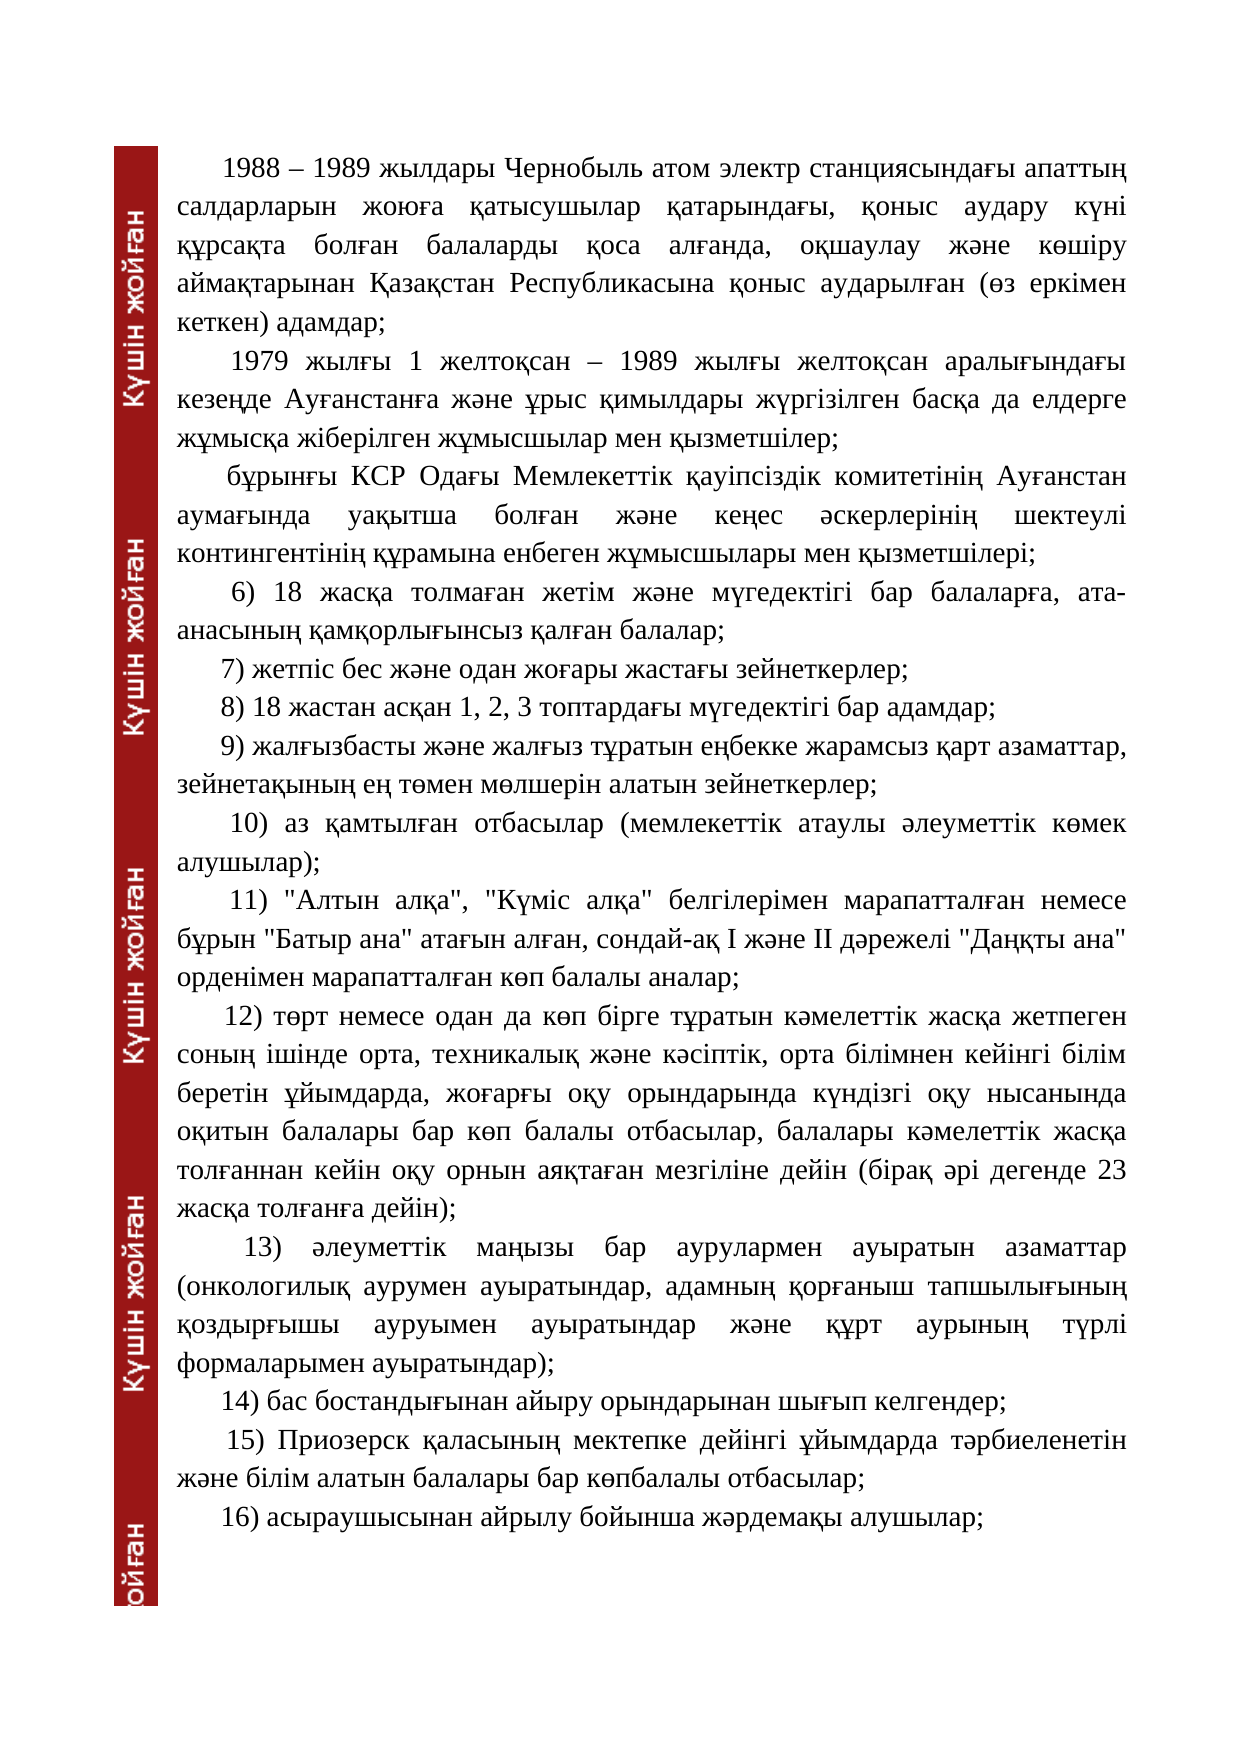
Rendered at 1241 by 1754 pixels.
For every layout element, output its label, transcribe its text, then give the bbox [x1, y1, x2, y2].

text 9) жалғызбасты және жалғыз тұратын еңбекке жарамсыз қарт азаматтар, зейнетақының ең төмен мөлшерін алатын зейнеткерлер; [112, 728, 1128, 800]
text 14) бас бостандығынан айыру орындарынан шығып келгендер; [112, 1383, 1128, 1417]
text 16) асыраушысынан айрылу бойынша жәрдемақы алушылар; [112, 1499, 1128, 1532]
picture [114, 1378, 158, 1383]
picture [114, 684, 158, 689]
picture [114, 569, 158, 574]
text 1979 жылғы 1 желтоқсан – 1989 жылғы желтоқсан аралығындағы кезеңде Ауғанстанға және ұрыс қимылдары жүргізілген басқа да елдерге жұмысқа жiберiлген жұмысшылар мен қызметшiлер; [112, 343, 1128, 453]
picture [114, 646, 158, 651]
picture [114, 1532, 158, 1606]
text 10) аз қамтылған отбасылар (мемлекеттік атаулы әлеуметтік көмек алушылар); [112, 805, 1128, 877]
text 11) "Алтын алқа", "Күміс алқа" белгілерімен марапатталған немесе бұрын "Батыр ана" атағын алған, сондай-ақ І және ІІ дәрежелі "Даңқты ана" орденімен марапатталған көп балалы аналар; [112, 882, 1128, 993]
text 12) төрт немесе одан да көп бірге тұратын кәмелеттік жасқа жетпеген соның ішінде орта, техникалық және кәсіптік, орта білімнен кейінгі білім беретін ұйымдарда, жоғарғы оқу орындарында күндізгі оқу нысанында оқитын балалары бар көп балалы отбасылар, балалары кәмелеттік жасқа толғаннан кейін оқу орнын аяқтаған мезгіліне дейін (бірақ әрі дегенде 23 жасқа толғанға дейін); [112, 998, 1128, 1224]
picture [114, 146, 158, 150]
picture [114, 1417, 158, 1422]
picture [114, 1494, 158, 1499]
text бұрынғы КСР Одағы Мемлекеттік қауiпсiздiк комитетiнiң Ауғанстан аумағында уақытша болған және кеңес әскерлерiнiң шектеулі контингентінің құрамына енбеген жұмысшылары мен қызметшiлерi; [112, 458, 1128, 569]
text 8) 18 жастан асқан 1, 2, 3 топтардағы мүгедектігі бар адамдар; [112, 689, 1128, 723]
text 15) Приозерск қаласының мектепке дейінгі ұйымдарда тәрбиеленетін және білім алатын балалары бар көпбалалы отбасылар; [112, 1422, 1128, 1494]
text 7) жетпіс бес және одан жоғары жастағы зейнеткерлер; [112, 651, 1128, 684]
picture [114, 723, 158, 728]
picture [114, 800, 158, 805]
picture [114, 877, 158, 882]
picture [114, 338, 158, 343]
text 1988 – 1989 жылдары Чернобыль атом электр станциясындағы апаттың салдарларын жоюға қатысушылар қатарындағы, қоныс аудару күні құрсақта болған балаларды қоса алғанда, оқшаулау және көшіру аймақтарынан Қазақстан Республикасына қоныс аударылған (өз еркімен кеткен) адамдар; [112, 150, 1128, 338]
text 6) 18 жасқа толмаған жетім және мүгедектігі бар балаларға, ата-анасының қамқорлығынсыз қалған балалар; [112, 574, 1128, 646]
text 13) әлеуметтік маңызы бар аурулармен ауыратын азаматтар (онкологилық аурумен ауыратындар, адамның қорғаныш тапшылығының қоздырғышы ауруымен ауыратындар және құрт аурының түрлі формаларымен ауыратындар); [112, 1229, 1128, 1378]
picture [114, 993, 158, 998]
picture [114, 1224, 158, 1229]
picture [114, 453, 158, 458]
